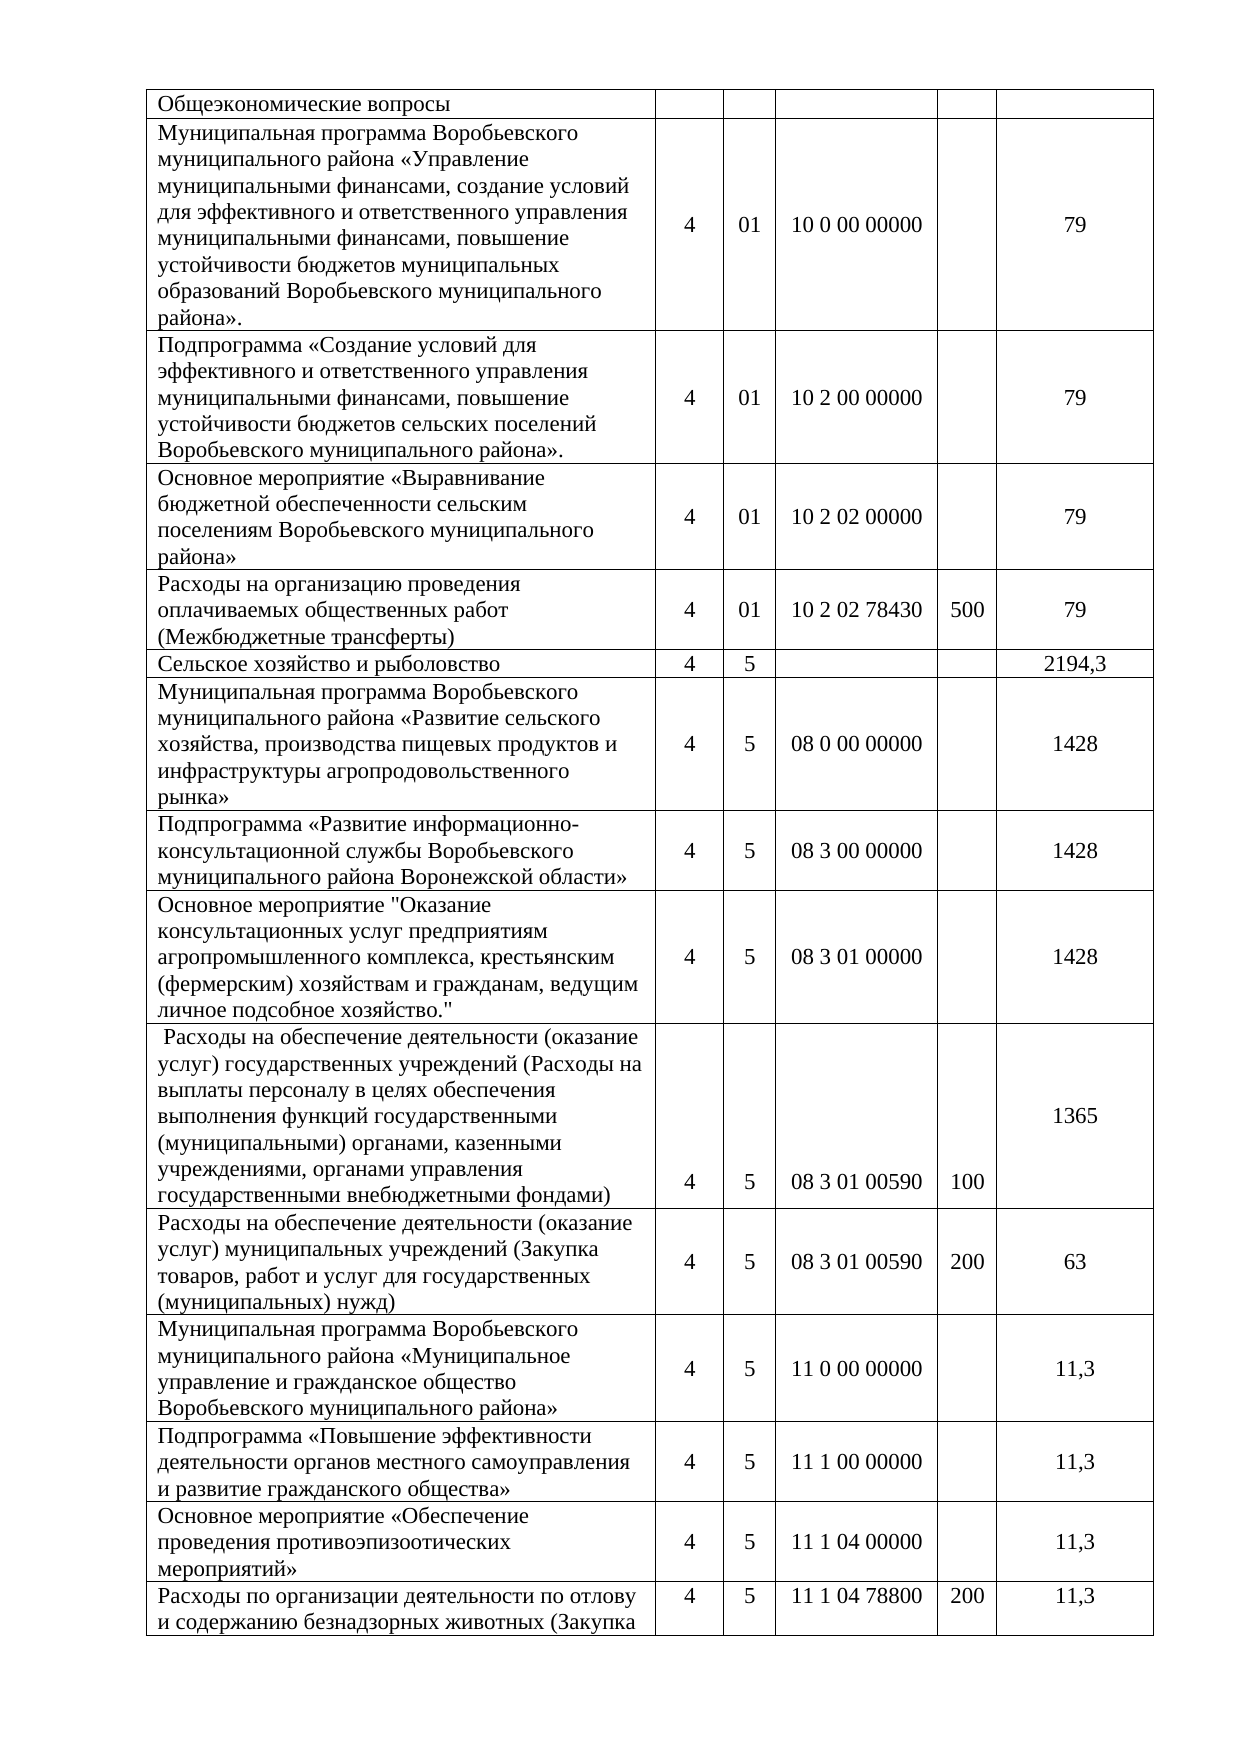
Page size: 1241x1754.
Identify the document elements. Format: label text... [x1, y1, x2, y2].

table_cell 4 [656, 1024, 723, 1208]
table_cell 10 2 02 00000 [776, 464, 937, 569]
table_cell Расходы на обеспечение деятельности (оказание услуг) государственных учреждений (Расходы на выплаты персоналу в целях обеспечения выполнения функций государственными (муниципальными) органами, казенными учреждениями, органами управления государственными внебюджетными фондами) [147, 1024, 655, 1208]
table_cell Подпрограмма «Развитие информационно-консультационной службы Воробьевского муниципального района Воронежской области» [147, 811, 655, 889]
table_cell [938, 650, 996, 677]
table_cell [938, 1315, 996, 1421]
table_cell 4 [656, 1422, 723, 1501]
table_cell 200 [938, 1209, 996, 1314]
table_cell [938, 678, 996, 809]
table_cell 79 [997, 119, 1153, 330]
table_cell Расходы на организацию проведения оплачиваемых общественных работ (Межбюджетные трансферты) [147, 570, 655, 649]
table_cell 4 [656, 464, 723, 569]
table_cell Сельское хозяйство и рыболовство [147, 650, 655, 677]
table_cell 01 [724, 331, 775, 463]
table_cell 08 3 01 00000 [776, 891, 937, 1022]
table_cell 11 1 00 00000 [776, 1422, 937, 1501]
table_cell 01 [724, 119, 775, 330]
table_cell Подпрограмма «Повышение эффективности деятельности органов местного самоуправления и развитие гражданского общества» [147, 1422, 655, 1501]
table_cell 10 2 00 00000 [776, 331, 937, 463]
table_cell 4 [656, 331, 723, 463]
table_cell 01 [724, 464, 775, 569]
table_cell Расходы на обеспечение деятельности (оказание услуг) муниципальных учреждений (Закупка товаров, работ и услуг для государственных (муниципальных) нужд) [147, 1209, 655, 1314]
table_cell 4 [656, 1209, 723, 1314]
table_cell 1428 [997, 891, 1153, 1022]
table_cell 200 [938, 1582, 996, 1635]
table_cell [997, 90, 1153, 118]
table_cell 08 3 01 00590 [776, 1209, 937, 1314]
table_cell 08 0 00 00000 [776, 678, 937, 809]
table_cell Муниципальная программа Воробьевского муниципального района «Развитие сельского хозяйства, производства пищевых продуктов и инфраструктуры агропродовольственного рынка» [147, 678, 655, 809]
table_cell 4 [656, 1502, 723, 1581]
table_cell [938, 1422, 996, 1501]
table_cell 4 [656, 650, 723, 677]
table_cell Муниципальная программа Воробьевского муниципального района «Управление муниципальными финансами, создание условий для эффективного и ответственного управления муниципальными финансами, повышение устойчивости бюджетов муниципальных образований Воробьевского муниципального района». [147, 119, 655, 330]
table_cell Муниципальная программа Воробьевского муниципального района «Муниципальное управление и гражданское общество Воробьевского муниципального района» [147, 1315, 655, 1421]
table_cell Основное мероприятие «Выравнивание бюджетной обеспеченности сельским поселениям Воробьевского муниципального района» [147, 464, 655, 569]
table_cell [938, 90, 996, 118]
table_cell 5 [724, 1315, 775, 1421]
table_cell 100 [938, 1024, 996, 1208]
table_cell Основное мероприятие «Обеспечение проведения противоэпизоотических мероприятий» [147, 1502, 655, 1581]
table_cell 4 [656, 119, 723, 330]
table_cell [938, 891, 996, 1022]
table_cell 4 [656, 811, 723, 889]
table_cell 08 3 01 00590 [776, 1024, 937, 1208]
table_cell 63 [997, 1209, 1153, 1314]
table_cell [724, 90, 775, 118]
table_cell 4 [656, 1582, 723, 1635]
table_cell 5 [724, 1422, 775, 1501]
table_cell 11 0 00 00000 [776, 1315, 937, 1421]
table_cell 4 [656, 891, 723, 1022]
table_cell 5 [724, 650, 775, 677]
table_cell [938, 331, 996, 463]
table_cell [776, 90, 937, 118]
table_cell 79 [997, 331, 1153, 463]
table_cell 5 [724, 1209, 775, 1314]
table_cell 2194,3 [997, 650, 1153, 677]
table_cell 5 [724, 1502, 775, 1581]
table_cell 08 3 00 00000 [776, 811, 937, 889]
table_cell [938, 119, 996, 330]
table_cell 79 [997, 464, 1153, 569]
table_cell 5 [724, 891, 775, 1022]
table_cell 11 1 04 00000 [776, 1502, 937, 1581]
table_cell 79 [997, 570, 1153, 649]
table_cell Подпрограмма «Создание условий для эффективного и ответственного управления муниципальными финансами, повышение устойчивости бюджетов сельских поселений Воробьевского муниципального района». [147, 331, 655, 463]
table_cell 4 [656, 570, 723, 649]
table_cell 4 [656, 1315, 723, 1421]
table_cell 1428 [997, 811, 1153, 889]
table_cell 5 [724, 1024, 775, 1208]
table_cell [938, 1502, 996, 1581]
table_cell [938, 464, 996, 569]
table_cell Основное мероприятие "Оказание консультационных услуг предприятиям агропромышленного комплекса, крестьянским (фермерским) хозяйствам и гражданам, ведущим личное подсобное хозяйство." [147, 891, 655, 1022]
table_cell 5 [724, 678, 775, 809]
table_cell 11,3 [997, 1502, 1153, 1581]
table_cell [776, 650, 937, 677]
table_cell 11,3 [997, 1315, 1153, 1421]
table_cell 500 [938, 570, 996, 649]
table_cell 10 0 00 00000 [776, 119, 937, 330]
table_cell [938, 811, 996, 889]
table_cell 10 2 02 78430 [776, 570, 937, 649]
table_cell 5 [724, 1582, 775, 1635]
table_cell 11,3 [997, 1422, 1153, 1501]
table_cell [147, 1582, 655, 1635]
table_cell 1365 [997, 1024, 1153, 1208]
table_cell 11,3 [997, 1582, 1153, 1635]
table_cell 4 [656, 678, 723, 809]
table_cell 5 [724, 811, 775, 889]
table_cell 1428 [997, 678, 1153, 809]
table_cell Общеэкономические вопросы [147, 90, 655, 118]
table_cell 01 [724, 570, 775, 649]
table_cell 11 1 04 78800 [776, 1582, 937, 1635]
table_cell [656, 90, 723, 118]
